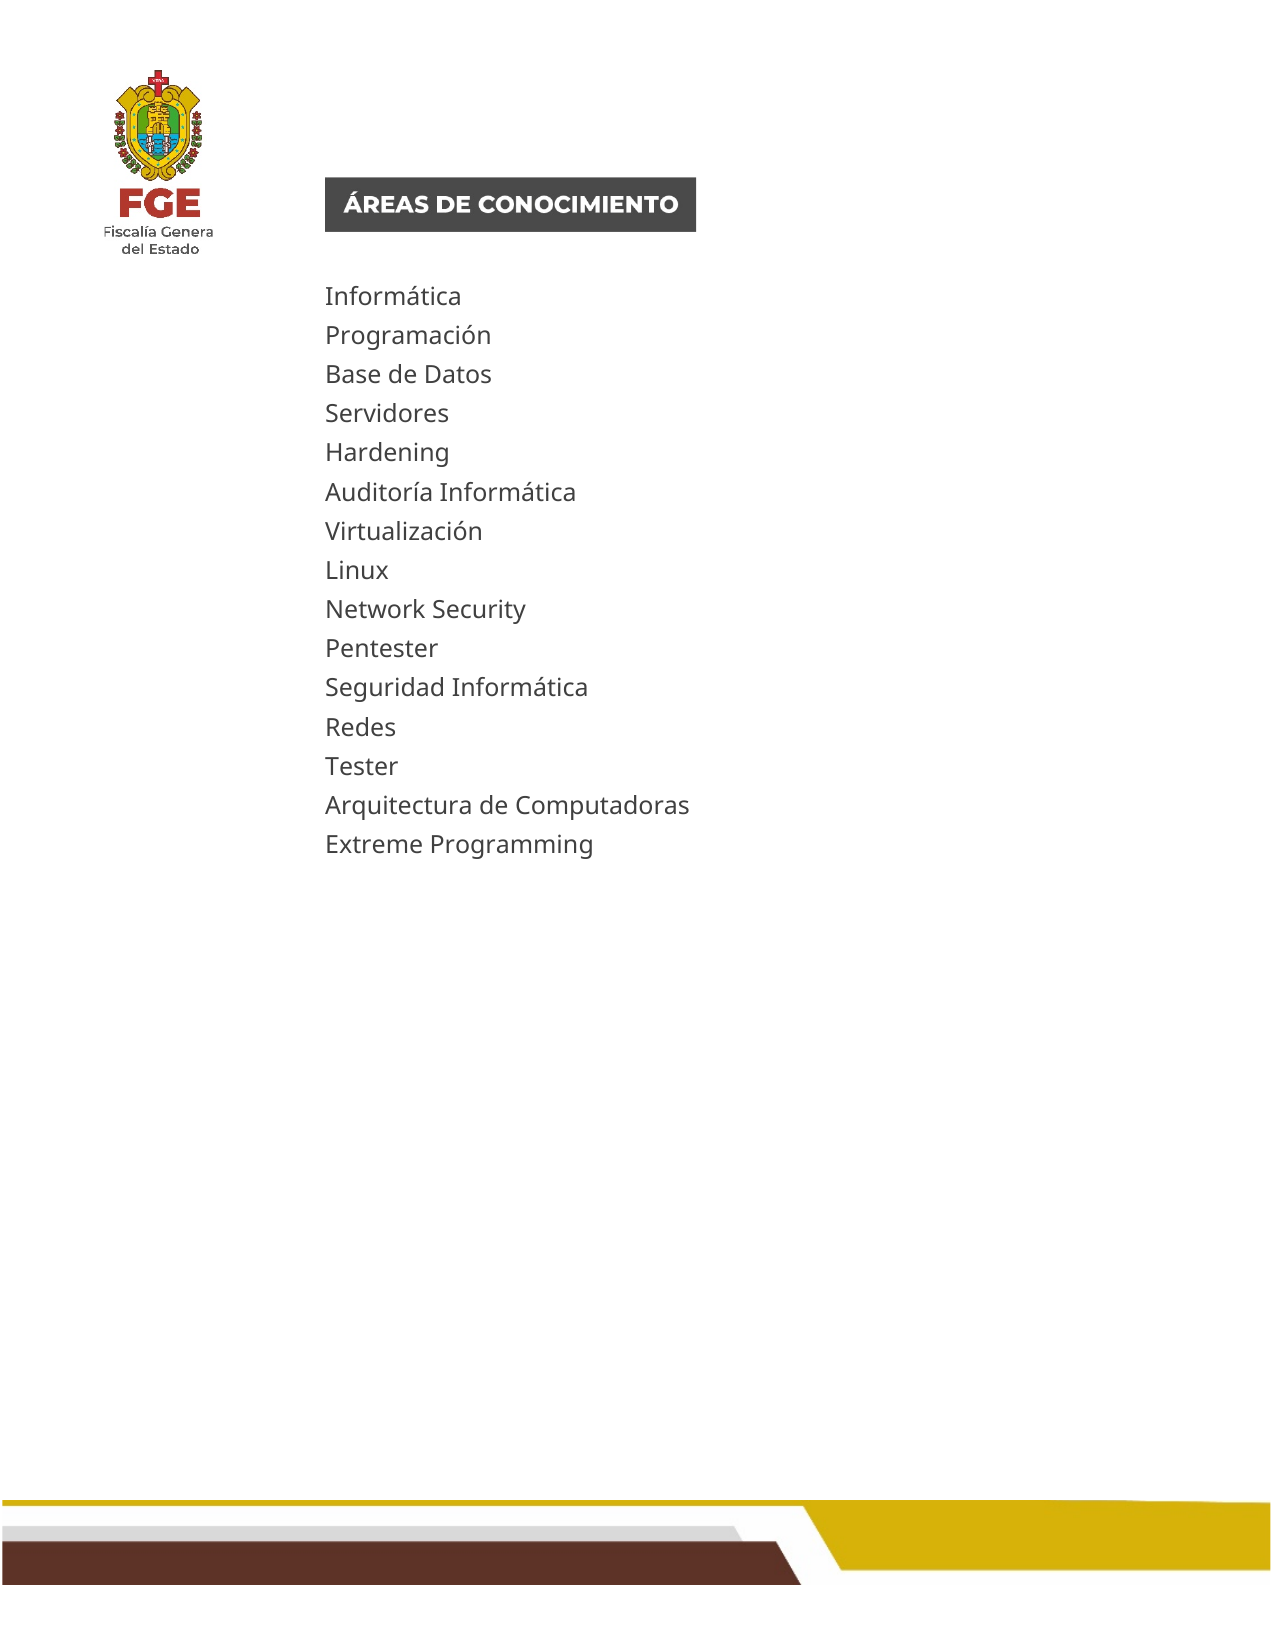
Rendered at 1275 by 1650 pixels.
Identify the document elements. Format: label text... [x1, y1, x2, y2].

picture [103, 70, 213, 252]
text Programación [325, 318, 1098, 352]
text Tester [325, 748, 1098, 782]
picture [0, 1500, 1271, 1584]
text Informática [325, 278, 1098, 312]
text Base de Datos [325, 357, 1098, 391]
text Virtualización [325, 513, 1098, 547]
text Hardening [325, 435, 1098, 469]
text Extreme Programming [325, 827, 1098, 861]
text Servidores [325, 396, 1098, 430]
text Redes [325, 709, 1098, 743]
text Auditoría Informática [325, 474, 1098, 508]
picture [325, 177, 697, 232]
text Arquitectura de Computadoras [325, 788, 1098, 822]
text Pentester [325, 631, 1098, 665]
text Linux [325, 553, 1098, 587]
text Seguridad Informática [325, 670, 1098, 704]
text Network Security [325, 592, 1098, 626]
